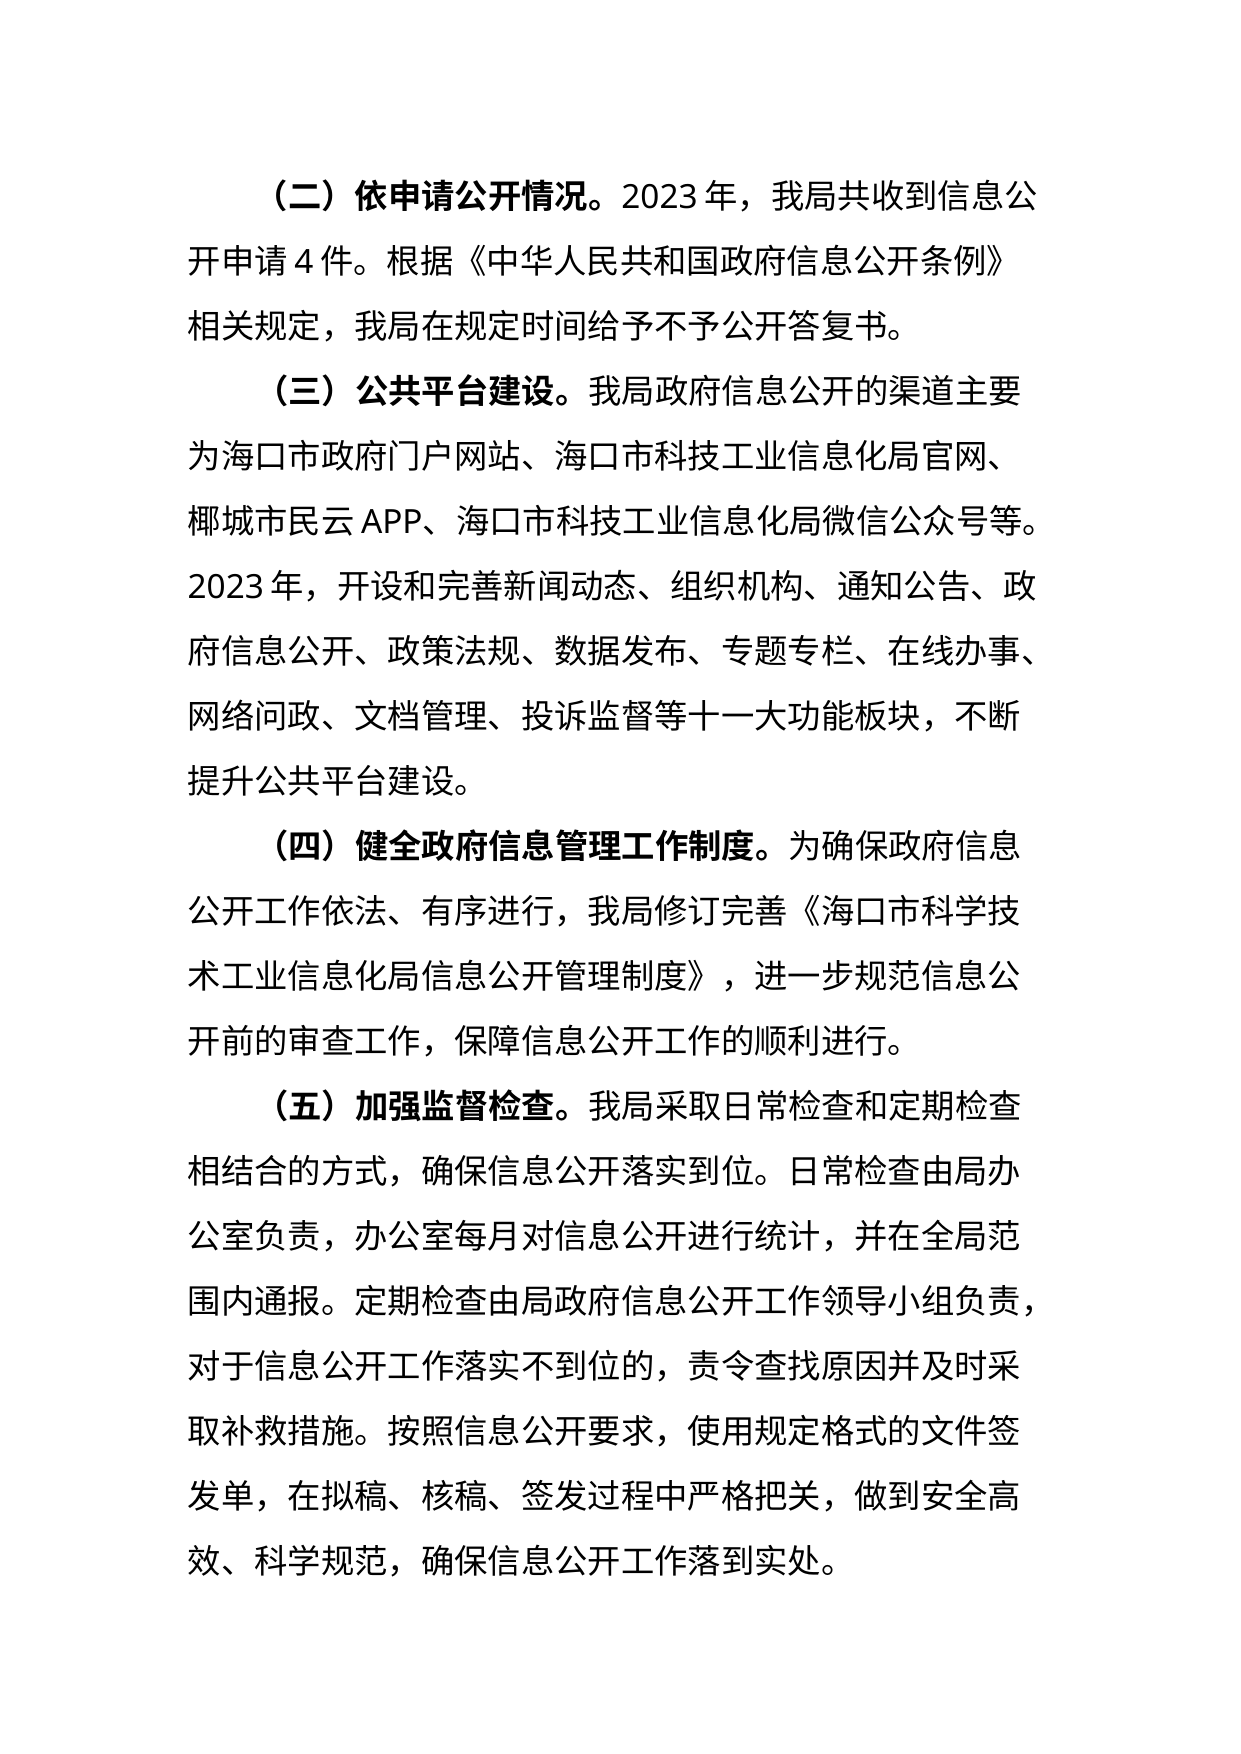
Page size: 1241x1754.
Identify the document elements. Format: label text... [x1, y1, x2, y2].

list （二）依申请公开情况。2023年，我局共收到信息公开申请4件。根据《中华人民共和国政府信息公开条例》相关规定，我局在规定时间给予不予公开答复书。 [187, 162, 1053, 357]
text （五）加强监督检查。我局采取日常检查和定期检查相结合的方式，确保信息公开落实到位。日常检查由局办公室负责，办公室每月对信息公开进行统计，并在全局范围内通报。定期检查由局政府信息公开工作领导小组负责，对于信息公开工作落实不到位的，责令查找原因并及时采取补救措施。按照信息公开要求，使用规定格式的文件签发单，在拟稿、核稿、签发过程中严格把关，做到安全高效、科学规范，确保信息公开工作落到实处。 [187, 1072, 1053, 1592]
text （三）公共平台建设。我局政府信息公开的渠道主要为海口市政府门户网站、海口市科技工业信息化局官网、椰城市民云APP、海口市科技工业信息化局微信公众号等。2023年，开设和完善新闻动态、组织机构、通知公告、政府信息公开、政策法规、数据发布、专题专栏、在线办事、网络问政、文档管理、投诉监督等十一大功能板块，不断提升公共平台建设。 [187, 357, 1053, 812]
text （四）健全政府信息管理工作制度。为确保政府信息公开工作依法、有序进行，我局修订完善《海口市科学技术工业信息化局信息公开管理制度》，进一步规范信息公开前的审查工作，保障信息公开工作的顺利进行。 [187, 812, 1053, 1072]
